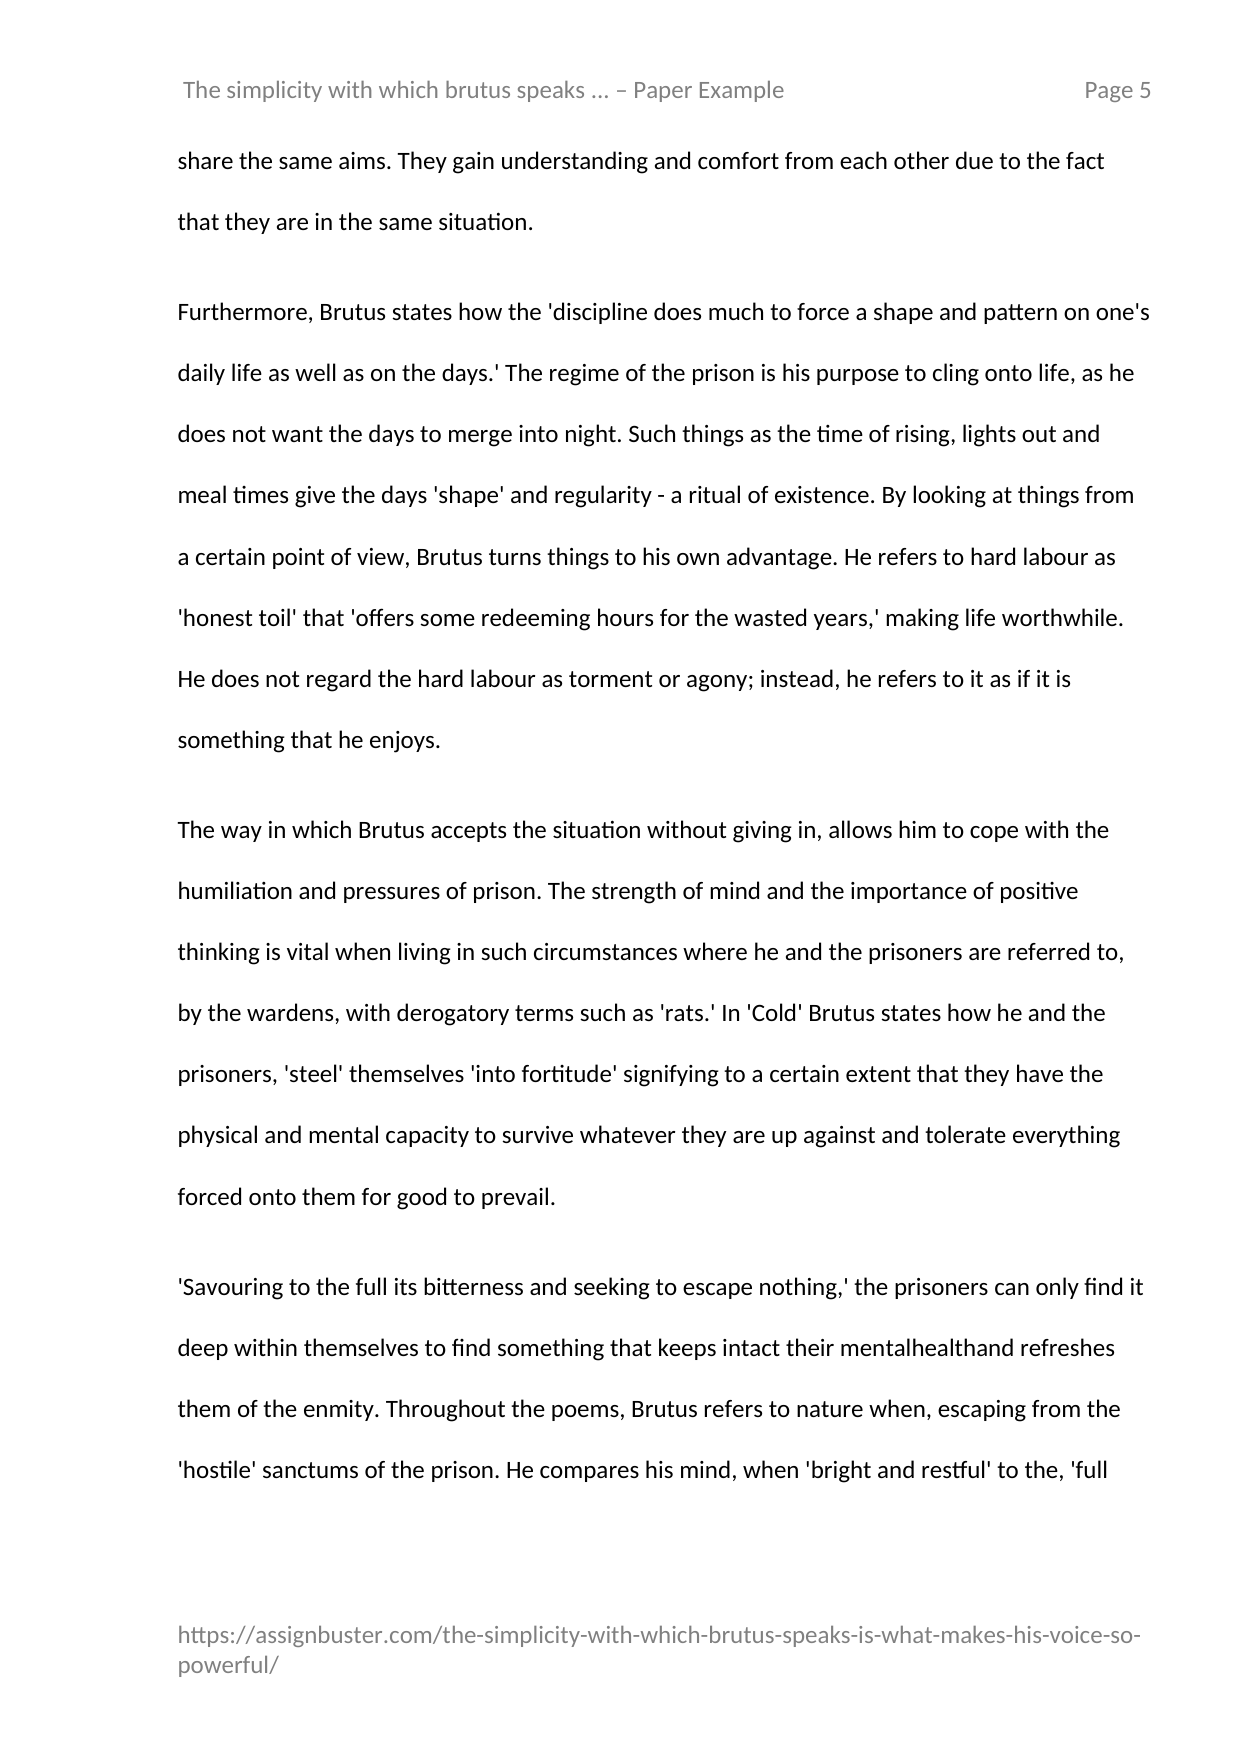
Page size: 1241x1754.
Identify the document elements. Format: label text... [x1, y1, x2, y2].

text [177, 1271, 1152, 1485]
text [177, 145, 1152, 237]
text The way in which Brutus accepts the situation without giving in, allows him to cope with the humiliation and pressures of prison. The strength of mind and the importance of positive thinking is vital when living in such circumstances where he and the prisoners are referred to, by the wardens, with derogatory terms such as 'rats.' In 'Cold' Brutus states how he and the prisoners, 'steel' themselves 'into fortitude' signifying to a certain extent that they have the physical and mental capacity to survive whatever they are up against and tolerate everything forced onto them for good to prevail. [177, 814, 1152, 1211]
text Furthermore, Brutus states how the 'discipline does much to force a shape and pattern on one's daily life as well as on the days.' The regime of the prison is his purpose to cling onto life, as he does not want the days to merge into night. Such things as the time of rising, lights out and meal times give the days 'shape' and regularity - a ritual of existence. By looking at things from a certain point of view, Brutus turns things to his own advantage. He refers to hard labour as 'honest toil' that 'offers some redeeming hours for the wasted years,' making life worthwhile. He does not regard the hard labour as torment or agony; instead, he refers to it as if it is something that he enjoys. [177, 297, 1152, 754]
